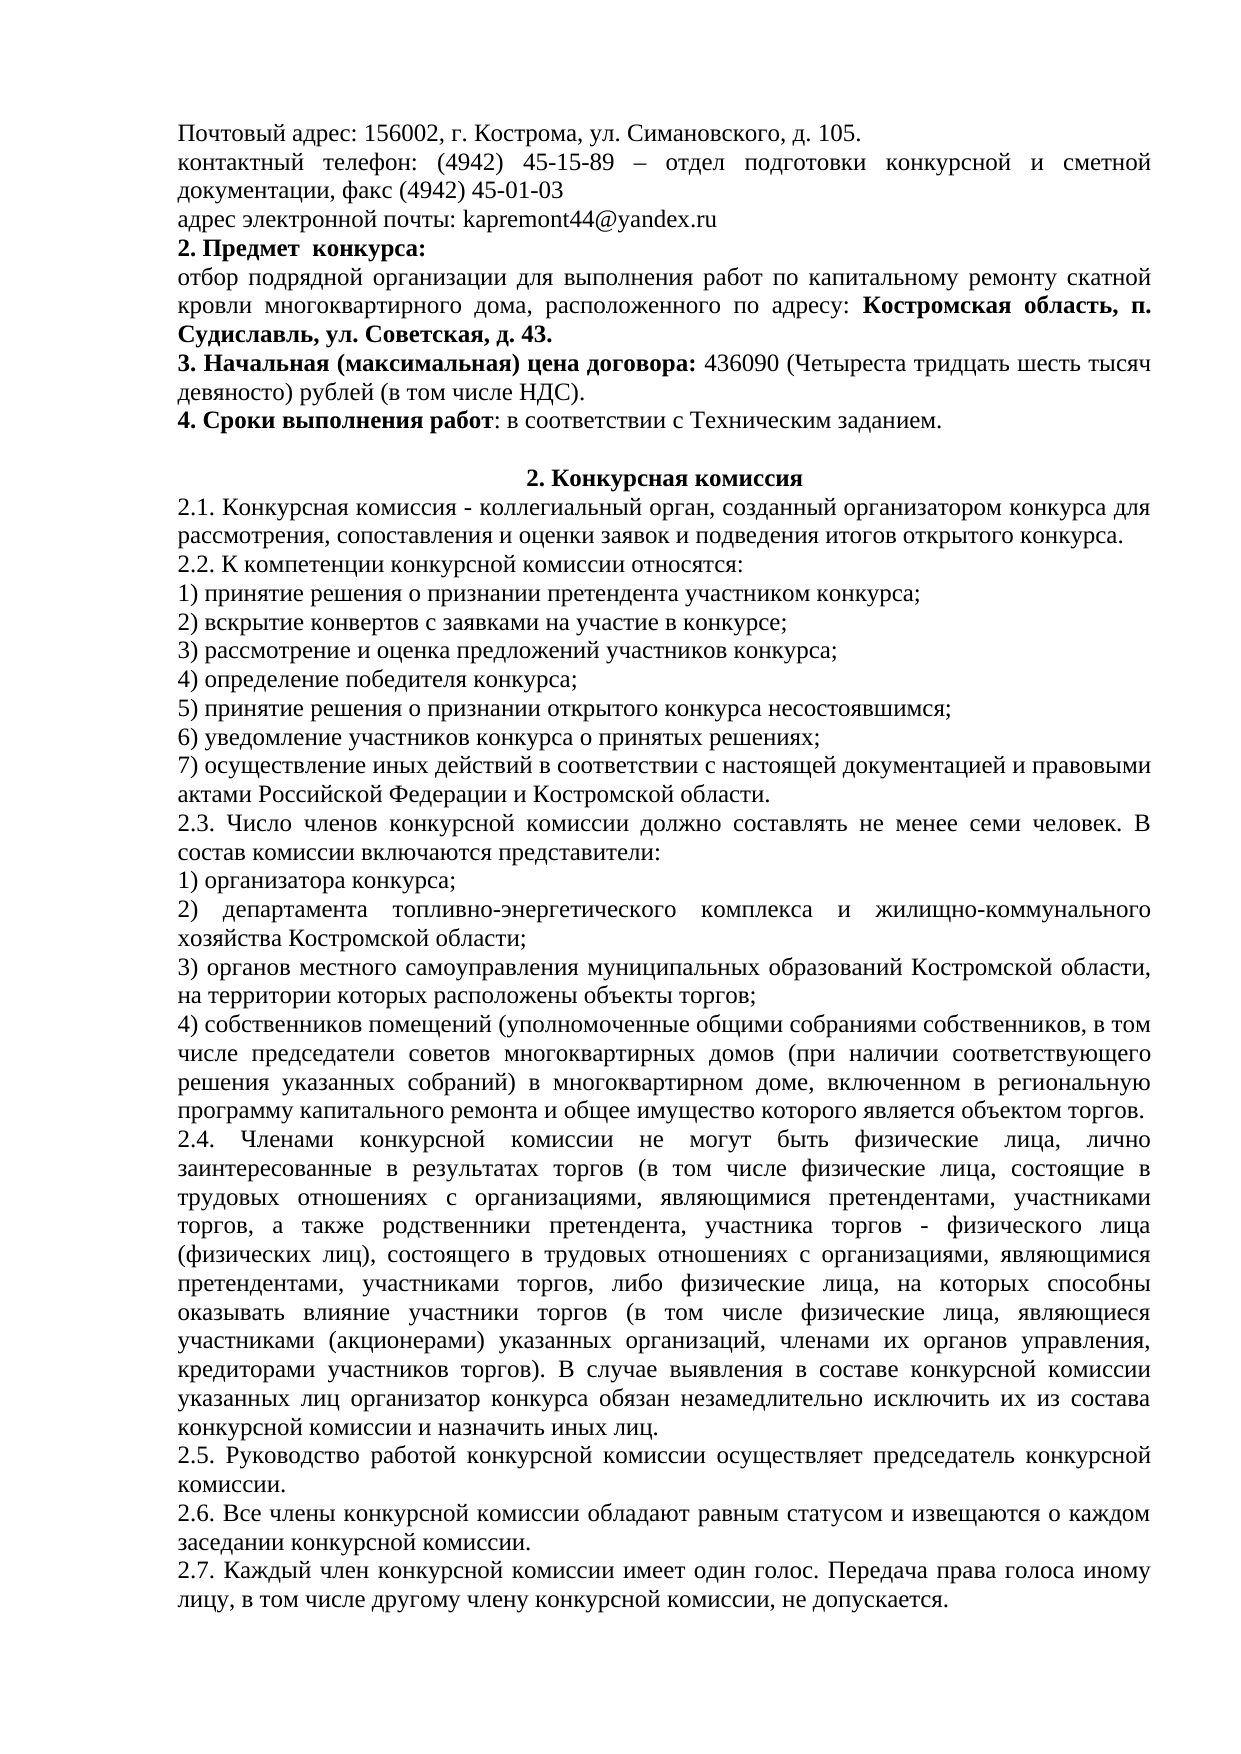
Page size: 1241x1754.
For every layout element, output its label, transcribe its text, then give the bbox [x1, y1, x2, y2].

list адрес электронной почты: kapremont44@yandex.ru [177, 204, 1152, 233]
text 2.3. Число членов конкурсной комиссии должно составлять не менее семи человек. В состав комиссии включаются представители: [177, 808, 1152, 866]
text 7) осуществление иных действий в соответствии с настоящей документацией и правовыми актами Российской Федерации и Костромской области. [177, 751, 1152, 808]
text 2) департамента топливно-энергетического комплекса и жилищно-коммунального хозяйства Костромской области; [177, 894, 1152, 952]
text 2.1. Конкурсная комиссия - коллегиальный орган, созданный организатором конкурса для рассмотрения, сопоставления и оценки заявок и подведения итогов открытого конкурса. [177, 492, 1152, 549]
text 5) принятие решения о признании открытого конкурса несостоявшимся; [177, 693, 1152, 722]
text 1) организатора конкурса; [177, 866, 1152, 894]
text 3. Начальная (максимальная) цена договора: 436090 (Четыреста тридцать шесть тысяч девяносто) рублей (в том числе НДС). [177, 348, 1152, 406]
text 1) принятие решения о признании претендента участником конкурса; [177, 578, 1152, 607]
text 2.2. К компетенции конкурсной комиссии относятся: [177, 549, 1152, 578]
text 3) органов местного самоуправления муниципальных образований Костромской области, на территории которых расположены объекты торгов; [177, 952, 1152, 1009]
text отбор подрядной организации для выполнения работ по капитальному ремонту скатной кровли многоквартирного дома, расположенного по адресу: Костромская область, п. Судиславль, ул. Советская, д. 43. [177, 262, 1152, 348]
text 4) определение победителя конкурса; [177, 664, 1152, 693]
text 2) вскрытие конвертов с заявками на участие в конкурсе; [177, 607, 1152, 636]
list 2. Предмет конкурса: [177, 233, 1152, 262]
text 6) уведомление участников конкурса о принятых решениях; [177, 722, 1152, 751]
text 2.5. Руководство работой конкурсной комиссии осуществляет председатель конкурсной комиссии. [177, 1441, 1152, 1498]
text 2.7. Каждый член конкурсной комиссии имеет один голос. Передача права голоса иному лицу, в том числе другому члену конкурсной комиссии, не допускается. [177, 1556, 1152, 1613]
text 2.4. Членами конкурсной комиссии не могут быть физические лица, лично заинтересованные в результатах торгов (в том числе физические лица, состоящие в трудовых отношениях с организациями, являющимися претендентами, участниками торгов, а также родственники претендента, участника торгов - физического лица (физических лиц), состоящего в трудовых отношениях с организациями, являющимися претендентами, участниками торгов, либо физические лица, на которых способны оказывать влияние участники торгов (в том числе физические лица, являющиеся участниками (акционерами) указанных организаций, членами их органов управления, кредиторами участников торгов). В случае выявления в составе конкурсной комиссии указанных лиц организатор конкурса обязан незамедлительно исключить их из состава конкурсной комиссии и назначить иных лиц. [177, 1124, 1152, 1441]
list контактный телефон: (4942) 45-15-89 – отдел подготовки конкурсной и сметной документации, факс (4942) 45-01-03 [177, 147, 1152, 204]
list Почтовый адрес: 156002, г. Кострома, ул. Симановского, д. 105. [177, 118, 1152, 147]
text 4. Сроки выполнения работ: в соответствии с Техническим заданием. [177, 406, 1152, 434]
text 3) рассмотрение и оценка предложений участников конкурса; [177, 636, 1152, 664]
text 2. Конкурсная комиссия [177, 463, 1152, 492]
text 4) собственников помещений (уполномоченные общими собраниями собственников, в том числе председатели советов многоквартирных домов (при наличии соответствующего решения указанных собраний) в многоквартирном доме, включенном в региональную программу капитального ремонта и общее имущество которого является объектом торгов. [177, 1009, 1152, 1124]
text 2.6. Все члены конкурсной комиссии обладают равным статусом и извещаются о каждом заседании конкурсной комиссии. [177, 1498, 1152, 1556]
